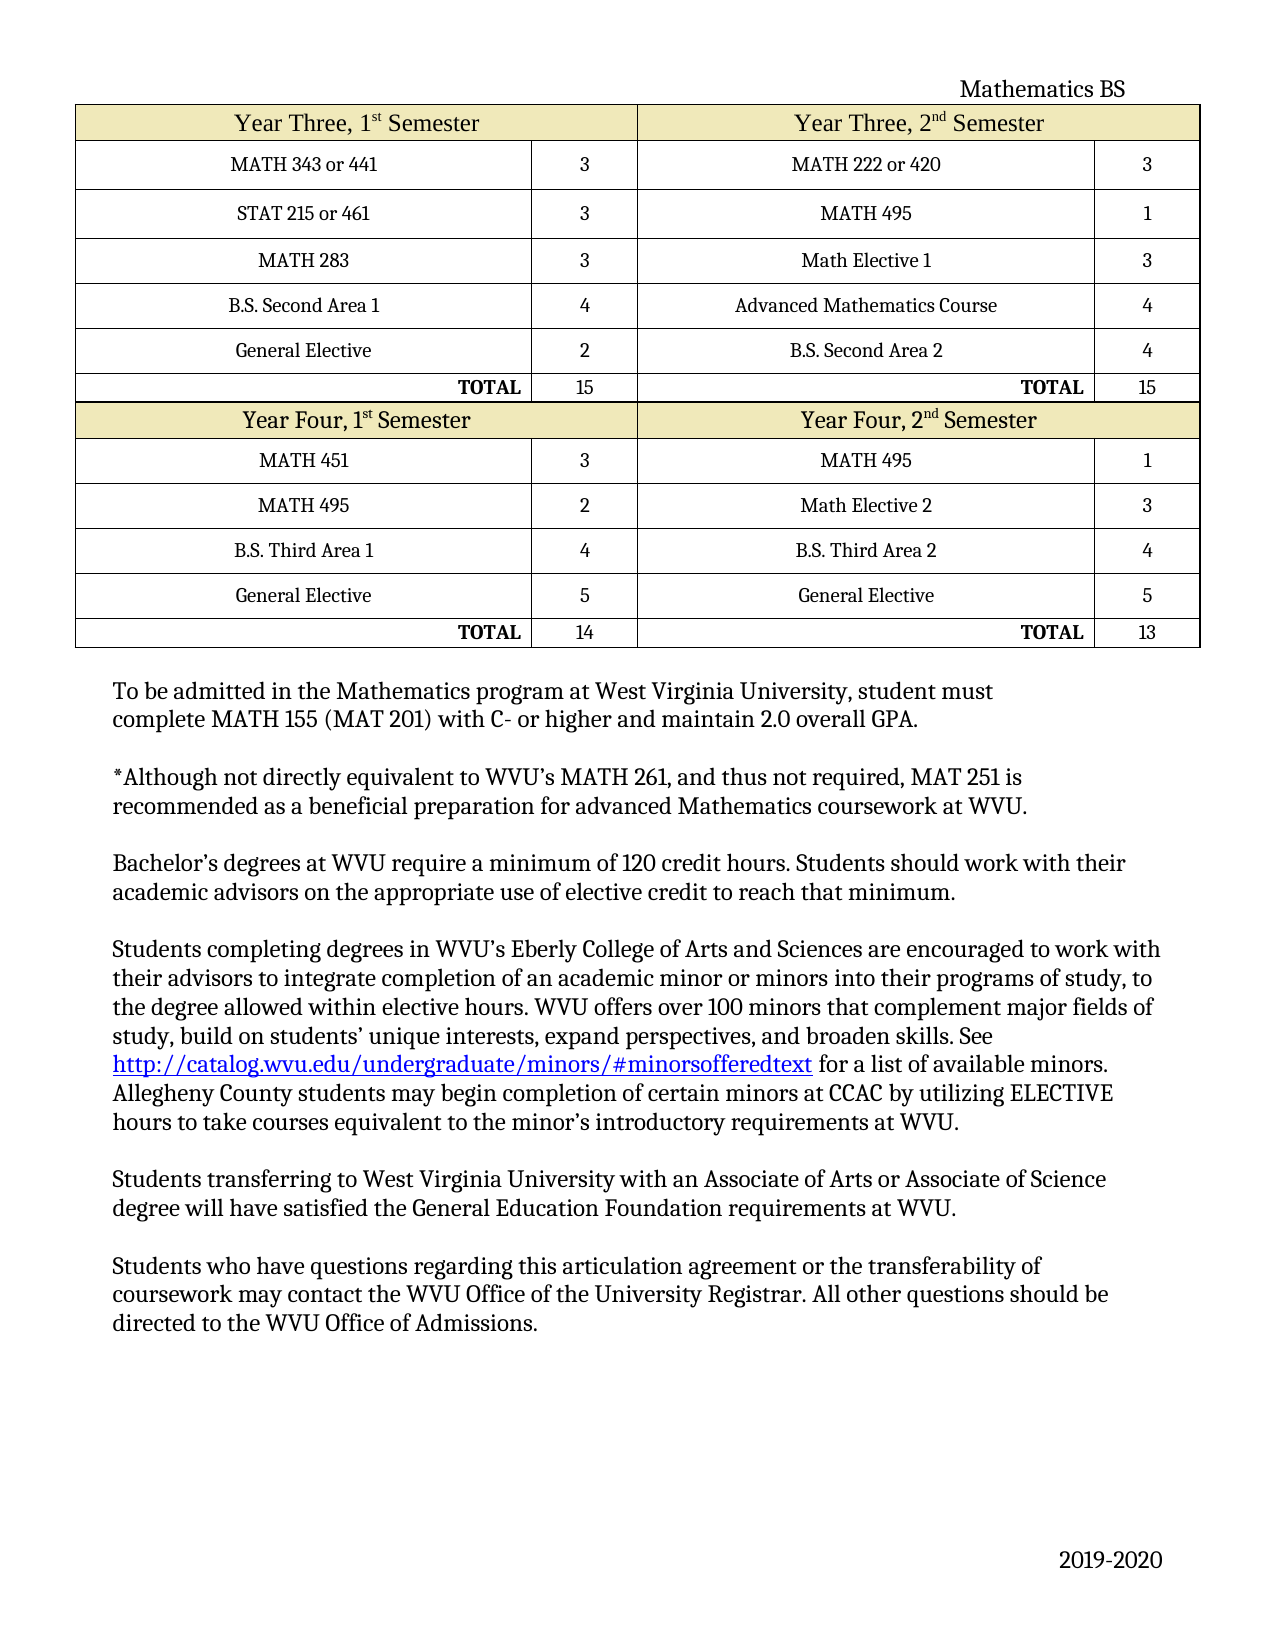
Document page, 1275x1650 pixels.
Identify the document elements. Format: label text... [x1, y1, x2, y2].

text To be admitted in the Mathematics program at West Virginia University, student must complete MATH 155 (MAT 201) with C- or higher and maintain 2.0 overall GPA. [112, 677, 1162, 734]
table_cell STAT 215 or 461 [76, 190, 531, 237]
table_cell TOTAL [638, 619, 1094, 647]
table_cell 5 [532, 574, 637, 618]
table_cell MATH 495 [76, 484, 531, 528]
table_cell TOTAL [638, 374, 1094, 401]
table_cell MATH 495 [638, 190, 1094, 237]
table_cell B.S. Third Area 2 [638, 529, 1094, 573]
table_cell 3 [1095, 484, 1199, 528]
table_cell 15 [1095, 374, 1199, 401]
text Students who have questions regarding this articulation agreement or the transferability of coursework may contact the WVU Office of the University Registrar. All other questions should be directed to the WVU Office of Admissions. [112, 1252, 1162, 1338]
table_cell Year Three, 2nd Semester [638, 105, 1199, 140]
table_cell 2 [532, 329, 637, 372]
table_cell 14 [532, 619, 637, 647]
text Students completing degrees in WVU’s Eberly College of Arts and Sciences are encouraged to work with their advisors to integrate completion of an academic minor or minors into their programs of study, to the degree allowed within elective hours. WVU offers over 100 minors that complement major fields of study, build on students’ unique interests, expand perspectives, and broaden skills. See http://catalog.wvu.edu/undergraduate/minors/#minorsofferedtext for a list of available minors. Allegheny County students may begin completion of certain minors at CCAC by utilizing ELECTIVE hours to take courses equivalent to the minor’s introductory requirements at WVU. [112, 935, 1162, 1137]
table_cell Advanced Mathematics Course [638, 284, 1094, 327]
table_cell 2 [532, 484, 637, 528]
table_cell 4 [532, 529, 637, 573]
table_cell 13 [1095, 619, 1199, 647]
table_cell MATH 343 or 441 [76, 141, 531, 189]
table_cell Year Four, 1st Semester [76, 403, 637, 438]
table_cell TOTAL [76, 374, 531, 401]
text Bachelor’s degrees at WVU require a minimum of 120 credit hours. Students should work with their academic advisors on the appropriate use of elective credit to reach that minimum. [112, 849, 1162, 907]
table_cell 4 [1095, 529, 1199, 573]
table_cell General Elective [76, 574, 531, 618]
table_cell MATH 222 or 420 [638, 141, 1094, 189]
table_cell General Elective [638, 574, 1094, 618]
table_cell B.S. Second Area 2 [638, 329, 1094, 372]
table_cell 4 [1095, 329, 1199, 372]
table_cell 3 [532, 141, 637, 189]
table_cell 3 [532, 190, 637, 237]
text Students transferring to West Virginia University with an Associate of Arts or Associate of Science degree will have satisfied the General Education Foundation requirements at WVU. [112, 1165, 1162, 1223]
table_cell Math Elective 2 [638, 484, 1094, 528]
table_cell 5 [1095, 574, 1199, 618]
table_cell General Elective [76, 329, 531, 372]
table_cell MATH 495 [638, 439, 1094, 483]
table_cell TOTAL [76, 619, 531, 647]
table_cell 15 [532, 374, 637, 401]
table_cell 3 [532, 239, 637, 282]
table_cell 1 [1095, 190, 1199, 237]
table_cell Math Elective 1 [638, 239, 1094, 282]
table_cell 3 [1095, 239, 1199, 282]
text *Although not directly equivalent to WVU’s MATH 261, and thus not required, MAT 251 is recommended as a beneficial preparation for advanced Mathematics coursework at WVU. [112, 763, 1162, 820]
table_cell 1 [1095, 439, 1199, 483]
table_cell 4 [1095, 284, 1199, 327]
table_cell Year Three, 1st Semester [76, 105, 637, 140]
table_cell 3 [1095, 141, 1199, 189]
table_cell MATH 451 [76, 439, 531, 483]
table_cell 4 [532, 284, 637, 327]
table_cell B.S. Third Area 1 [76, 529, 531, 573]
table_cell B.S. Second Area 1 [76, 284, 531, 327]
table_cell MATH 283 [76, 239, 531, 282]
table_cell 3 [532, 439, 637, 483]
table_cell Year Four, 2nd Semester [638, 403, 1199, 438]
